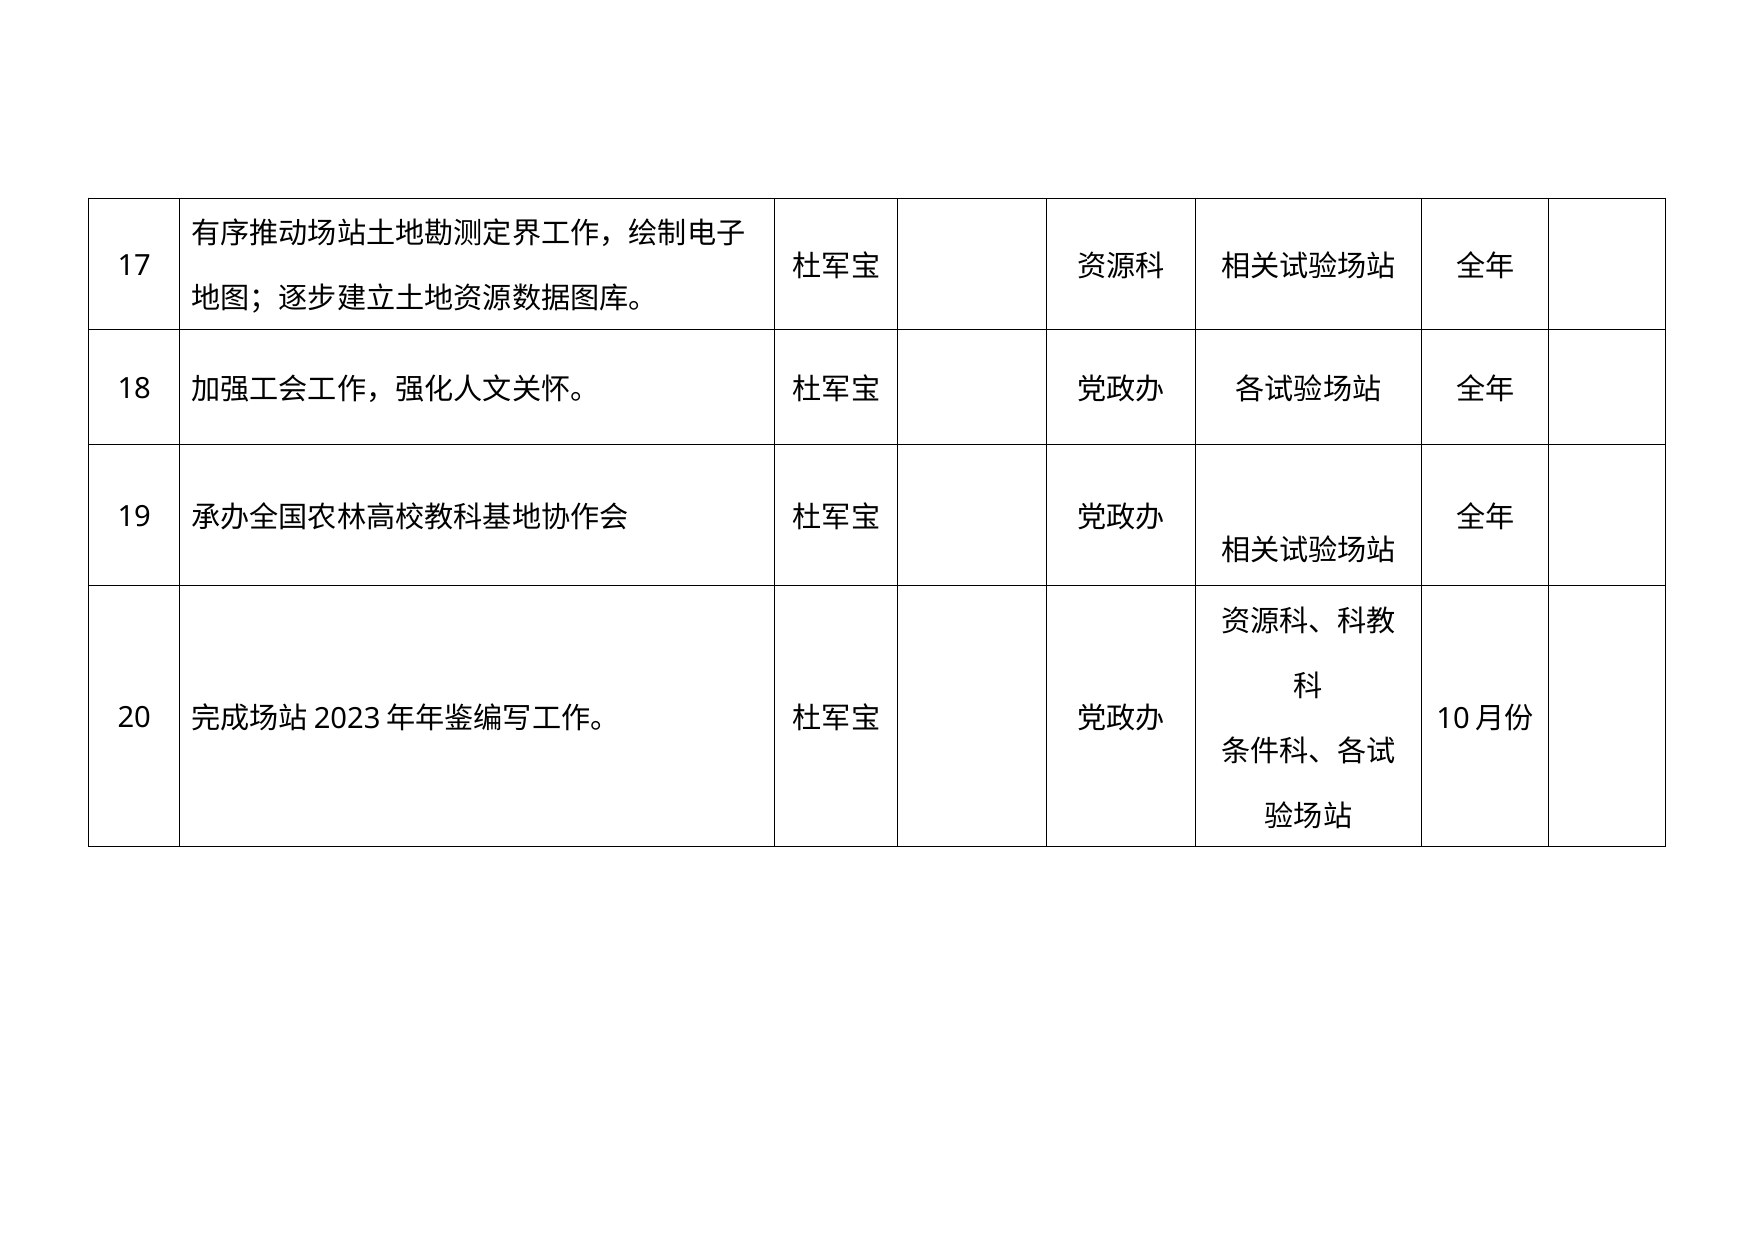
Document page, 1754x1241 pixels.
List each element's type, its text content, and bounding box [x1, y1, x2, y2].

table_cell 各试验场站 [1196, 330, 1421, 444]
table_cell 相关试验场站 [1196, 445, 1421, 585]
table_cell 17 [89, 199, 179, 329]
table_cell [1549, 586, 1665, 846]
table_cell 19 [89, 445, 179, 585]
table_cell 10月份 [1422, 586, 1548, 846]
table_cell 全年 [1422, 445, 1548, 585]
table_cell [1549, 330, 1665, 444]
table_cell 党政办 [1047, 586, 1195, 846]
table_cell 相关试验场站 [1196, 199, 1421, 329]
table_cell 资源科、科教科 条件科、各试验场站 [1196, 586, 1421, 846]
table_cell 20 [89, 586, 179, 846]
table_cell 加强工会工作，强化人文关怀。 [180, 330, 774, 444]
table_cell 杜军宝 [775, 330, 897, 444]
table_cell [1549, 199, 1665, 329]
table_cell [898, 330, 1046, 444]
table_cell 党政办 [1047, 330, 1195, 444]
table_cell 完成场站2023年年鉴编写工作。 [180, 586, 774, 846]
table_cell [898, 586, 1046, 846]
table_cell 杜军宝 [775, 445, 897, 585]
table_cell 有序推动场站土地勘测定界工作，绘制电子地图；逐步建立土地资源数据图库。 [180, 199, 774, 329]
table_cell 18 [89, 330, 179, 444]
table_cell 资源科 [1047, 199, 1195, 329]
table_cell 党政办 [1047, 445, 1195, 585]
table_cell 承办全国农林高校教科基地协作会 [180, 445, 774, 585]
table_cell [898, 199, 1046, 329]
table_cell 全年 [1422, 199, 1548, 329]
table_cell 杜军宝 [775, 199, 897, 329]
table_cell [898, 445, 1046, 585]
table_cell 杜军宝 [775, 586, 897, 846]
table_cell [1549, 445, 1665, 585]
table_cell 全年 [1422, 330, 1548, 444]
